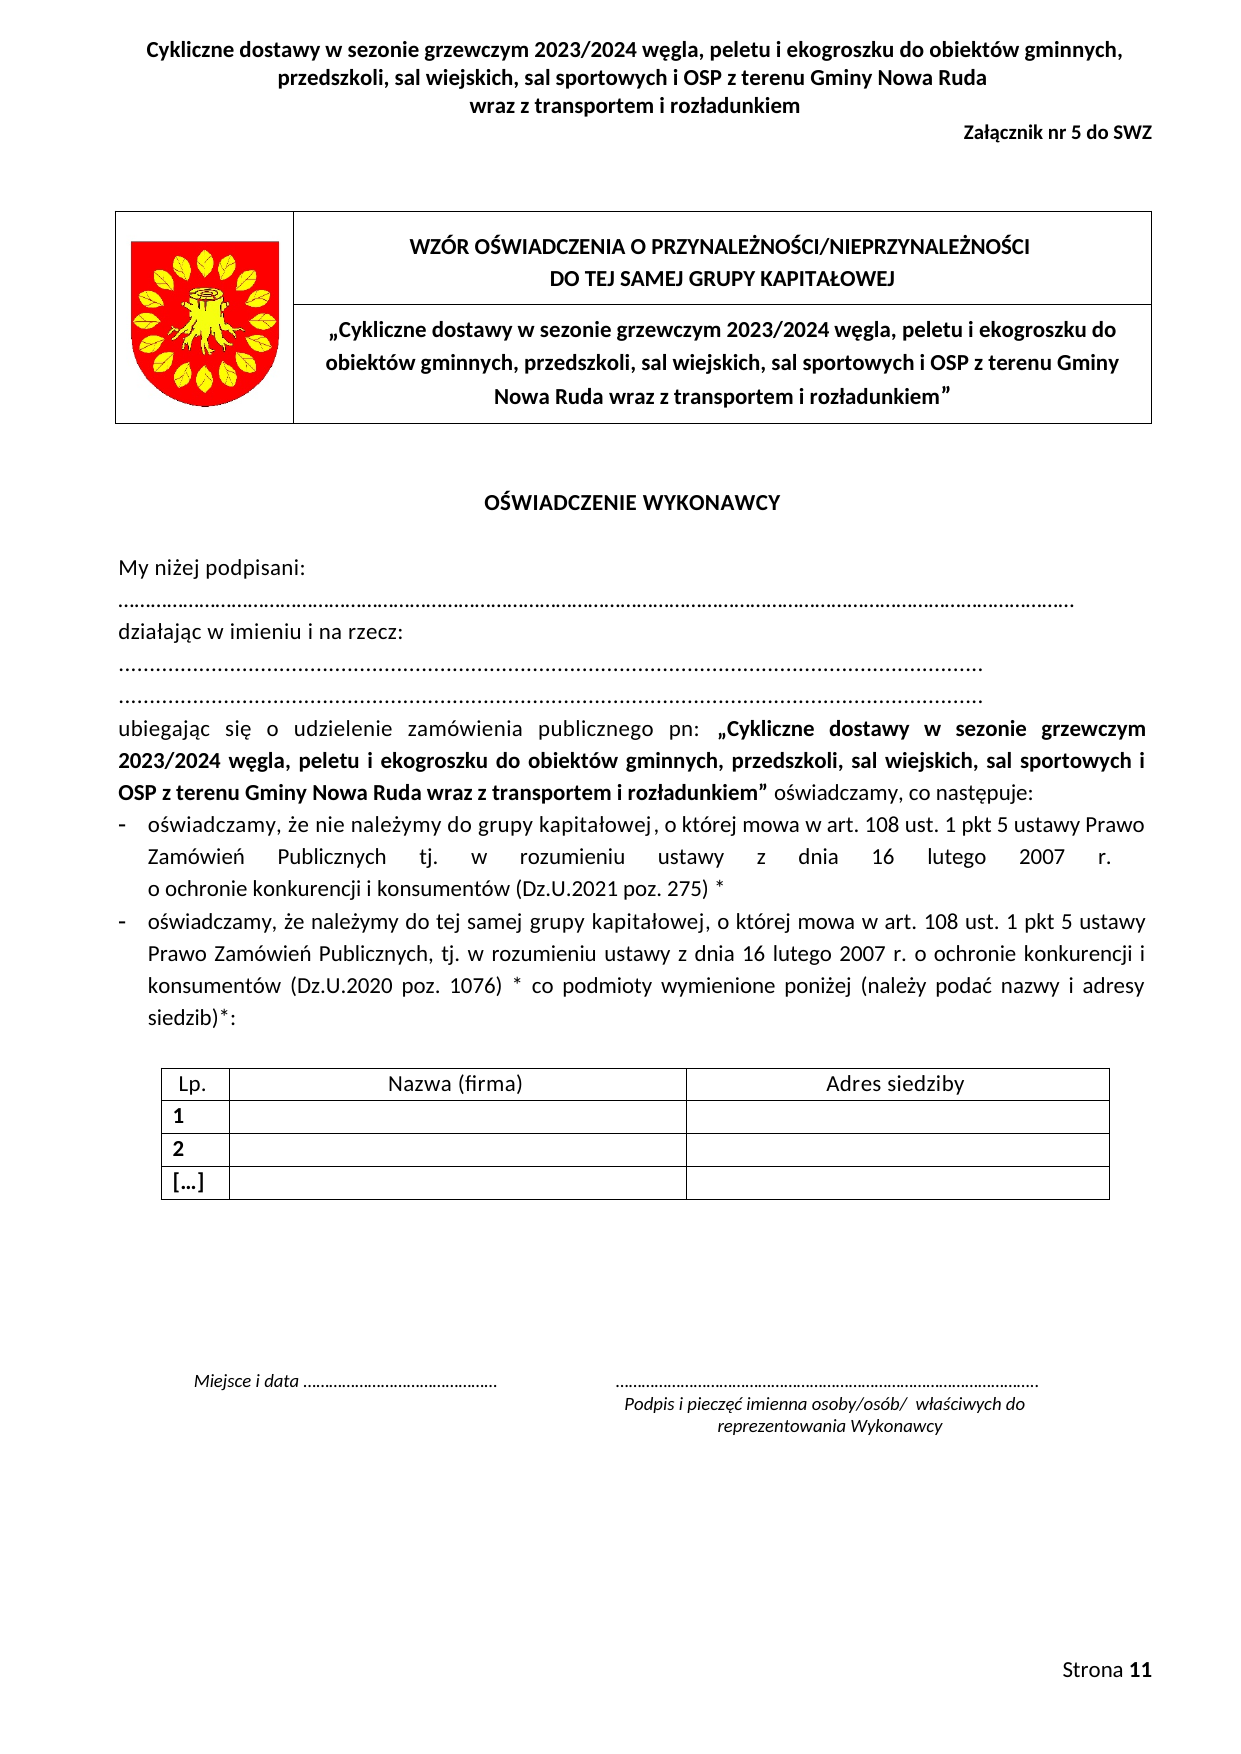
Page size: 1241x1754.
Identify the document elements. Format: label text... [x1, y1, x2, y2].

table_header WZÓR OŚWIADCZENIA O PRZYNALEŻNOŚCI/NIEPRZYNALEŻNOŚCI DO TEJ SAMEJ GRUPY KAPITAŁOWEJ [294, 212, 1151, 304]
table_cell [230, 1134, 686, 1166]
table_cell […] [162, 1167, 229, 1199]
table_header [116, 212, 293, 423]
table_header Lp. [162, 1069, 229, 1100]
table_cell „Cykliczne dostawy w sezonie grzewczym 2023/2024 węgla, peletu i ekogroszku do obiektów gminnych, przedszkoli, sal wiejskich, sal sportowych i OSP z terenu Gminy Nowa Ruda wraz z transportem i rozładunkiem” [294, 305, 1151, 423]
picture [126, 224, 283, 423]
table_cell [687, 1101, 1109, 1133]
table_cell [230, 1167, 686, 1199]
text Miejsce i data ……………………………………… …………………………………………………………………………………….. [170, 1369, 1152, 1392]
table_cell 2 [162, 1134, 229, 1166]
text ............................................................................................................................................ [118, 681, 1147, 709]
table_header Nazwa (firma) [230, 1069, 686, 1100]
text Załącznik nr 5 do SWZ [118, 119, 1152, 145]
text działając w imieniu i na rzecz: [118, 617, 1147, 645]
list oświadczamy, że nie należymy do grupy kapitałowej, o której mowa w art. 108 ust. 1 pkt 5 ustawy Prawo Zamówień Publicznych tj. w rozumieniu ustawy z dnia 16 lutego 2007 r. o ochronie konkurencji i konsumentów (Dz.U.2021 poz. 275) * [118, 810, 1147, 903]
text ubiegając się o udzielenie zamówienia publicznego pn: „Cykliczne dostawy w sezonie grzewczym 2023/2024 węgla, peletu i ekogroszku do obiektów gminnych, przedszkoli, sal wiejskich, sal sportowych i OSP z terenu Gminy Nowa Ruda wraz z transportem i rozładunkiem” oświadczamy, co następuje: [118, 714, 1147, 806]
text …………………………………………………………………………………………………………………………………………………………… [118, 585, 1147, 613]
text Podpis i pieczęć imienna osoby/osób/ właściwych do reprezentowania Wykonawcy [118, 1392, 1152, 1438]
table_cell [687, 1134, 1109, 1166]
text OŚWIADCZENIE WYKONAWCY [118, 488, 1147, 516]
table_cell [230, 1101, 686, 1133]
table_cell [687, 1167, 1109, 1199]
text ............................................................................................................................................ [118, 649, 1147, 677]
table_cell 1 [162, 1101, 229, 1133]
text My niżej podpisani: [118, 553, 1147, 581]
list oświadczamy, że należymy do tej samej grupy kapitałowej, o której mowa w art. 108 ust. 1 pkt 5 ustawy Prawo Zamówień Publicznych, tj. w rozumieniu ustawy z dnia 16 lutego 2007 r. o ochronie konkurencji i konsumentów (Dz.U.2020 poz. 1076) * co podmioty wymienione poniżej (należy podać nazwy i adresy siedzib)*: [118, 907, 1147, 1031]
table_header Adres siedziby [687, 1069, 1109, 1100]
